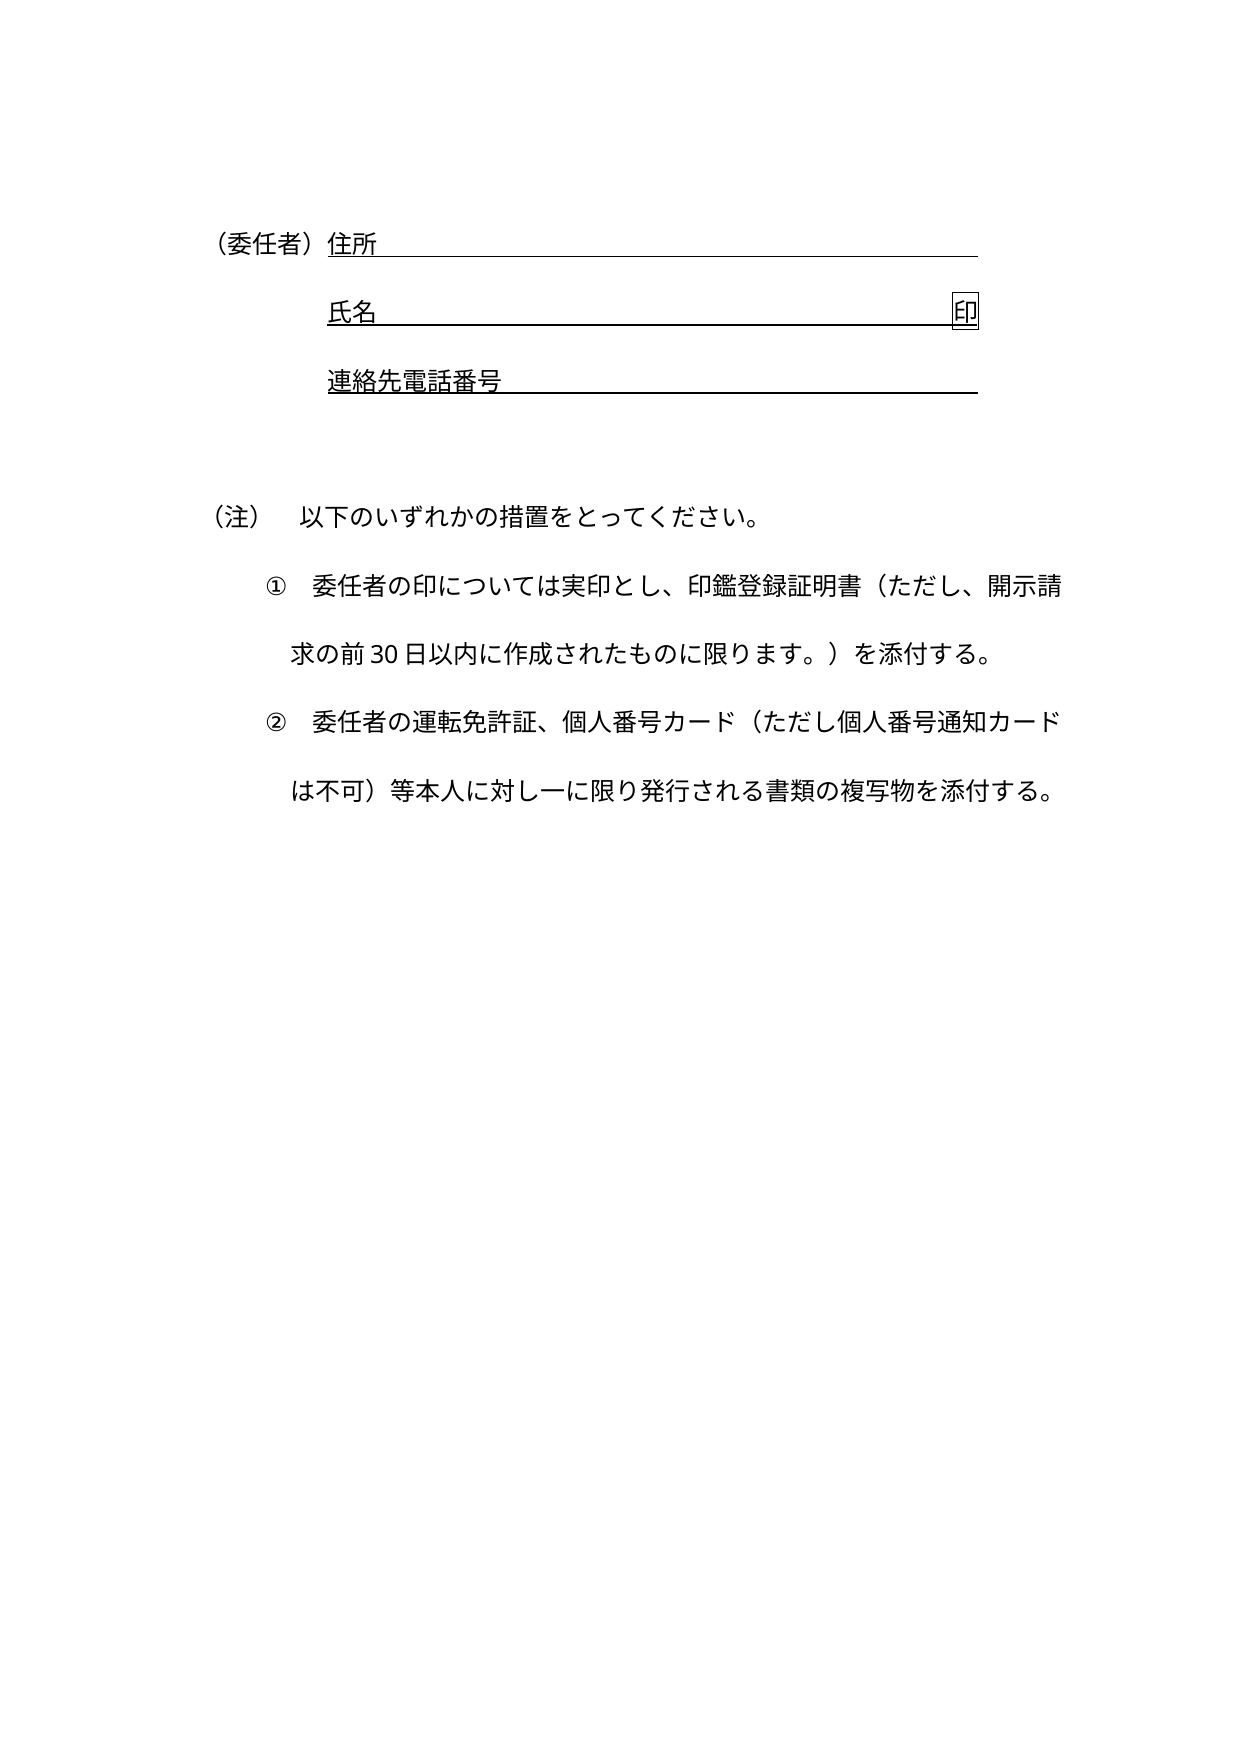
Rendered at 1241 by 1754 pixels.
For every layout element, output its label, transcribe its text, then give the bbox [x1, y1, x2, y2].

text ① 委任者の印については実印とし、印鑑登録証明書（ただし、開示請求の前30日以内に作成されたものに限ります。）を添付する。 [265, 550, 1063, 687]
text 氏名 印 [177, 277, 1063, 345]
text 連絡先電話番号 [177, 345, 1063, 413]
text ② 委任者の運転免許証、個人番号カード（ただし個人番号通知カードは不可）等本人に対し一に限り発行される書類の複写物を添付する。 [265, 687, 1063, 823]
text （注） 以下のいずれかの措置をとってください。 [199, 482, 1063, 550]
text （委任者）住所 [177, 208, 1063, 277]
